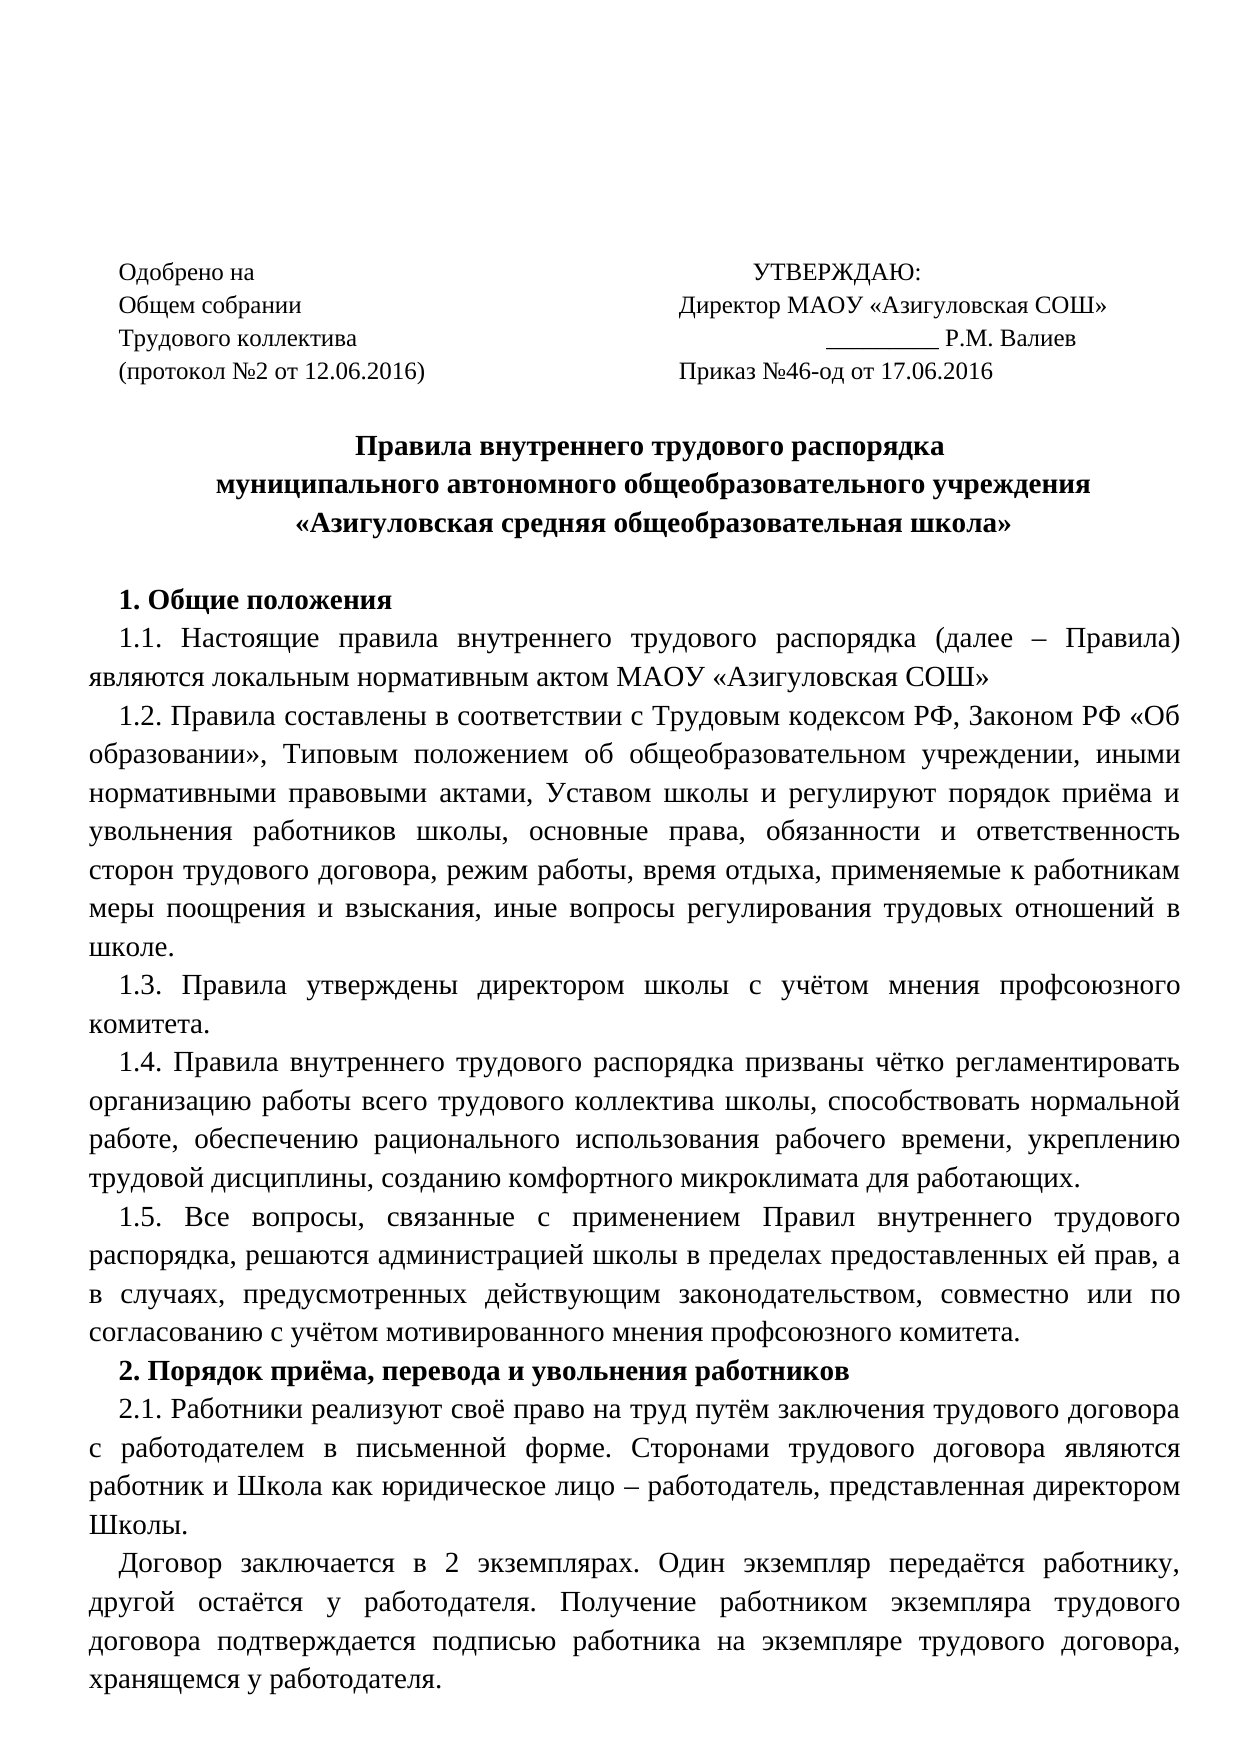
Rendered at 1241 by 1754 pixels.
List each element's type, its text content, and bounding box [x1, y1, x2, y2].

text 1.1. Настоящие правила внутреннего трудового распорядка (далее – Правила) являются локальным нормативным актом МАОУ «Азигуловская СОШ» [89, 621, 1181, 693]
text 1.2. Правила составлены в соответствии с Трудовым кодексом РФ, Законом РФ «Об образовании», Типовым положением об общеобразовательном учреждении, иными нормативными правовыми актами, Уставом школы и регулируют порядок приёма и увольнения работников школы, основные права, обязанности и ответственность сторон трудового договора, режим работы, время отдыха, применяемые к работникам меры поощрения и взыскания, иные вопросы регулирования трудовых отношений в школе. [89, 698, 1181, 962]
text 1.4. Правила внутреннего трудового распорядка призваны чётко регламентировать организацию работы всего трудового коллектива школы, способствовать нормальной работе, обеспечению рационального использования рабочего времени, укреплению трудовой дисциплины, созданию комфортного микроклимата для работающих. [89, 1044, 1181, 1194]
text муниципального автономного общеобразовательного учреждения [89, 466, 1181, 500]
text 2. Порядок приёма, перевода и увольнения работников [89, 1353, 1181, 1386]
text 1.3. Правила утверждены директором школы с учётом мнения профсоюзного комитета. [89, 967, 1181, 1039]
text 1.5. Все вопросы, связанные с применением Правил внутреннего трудового распорядка, решаются администрацией школы в пределах предоставленных ей прав, а в случаях, предусмотренных действующим законодательством, совместно или по согласованию с учётом мотивированного мнения профсоюзного комитета. [89, 1199, 1181, 1348]
text Договор заключается в 2 экземплярах. Один экземпляр передаётся работнику, другой остаётся у работодателя. Получение работником экземпляра трудового договора подтверждается подписью работника на экземпляре трудового договора, хранящемся у работодателя. [89, 1546, 1181, 1695]
text «Азигуловская средняя общеобразовательная школа» [89, 505, 1181, 538]
text Правила внутреннего трудового распорядка [89, 428, 1181, 461]
text (протокол №2 от 12.06.2016) Приказ №46-од от 17.06.2016 [89, 356, 1181, 385]
text 2.1. Работники реализуют своё право на труд путём заключения трудового договора с работодателем в письменной форме. Сторонами трудового договора являются работник и Школа как юридическое лицо – работодатель, представленная директором Школы. [89, 1391, 1181, 1541]
text Трудового коллектива _________ Р.М. Валиев [89, 323, 1181, 352]
text Одобрено на УТВЕРЖДАЮ: [89, 257, 1181, 286]
text 1. Общие положения [89, 582, 1181, 616]
text Общем собрании Директор МАОУ «Азигуловская СОШ» [89, 290, 1181, 319]
